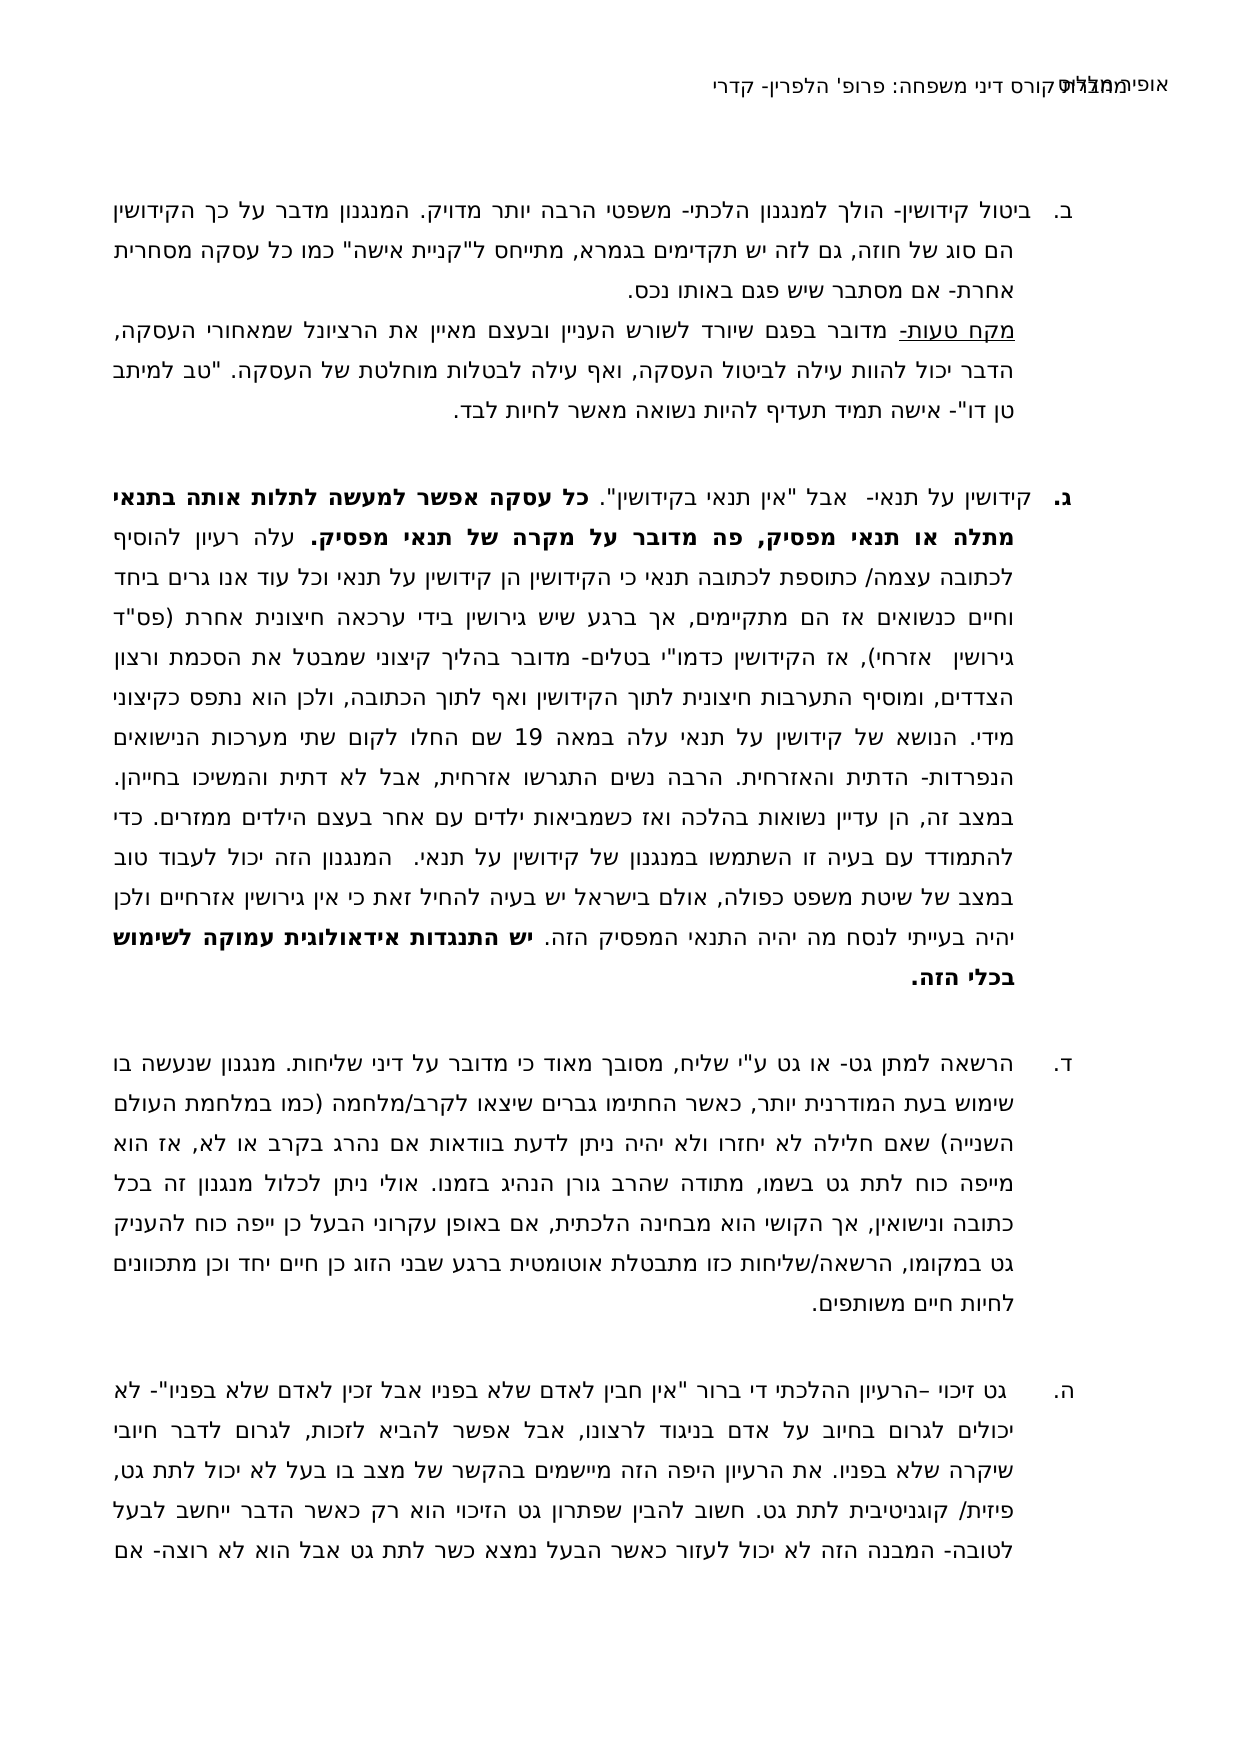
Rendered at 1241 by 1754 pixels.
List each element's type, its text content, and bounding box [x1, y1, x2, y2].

list ביטול קידושין- הולך למנגנון הלכתי- משפטי הרבה יותר מדויק. המנגנון מדבר על כך הקידושין הם סוג של חוזה, גם לזה יש תקדימים בגמרא, מתייחס ל"קניית אישה" כמו כל עסקה מסחרית אחרת- אם מסתבר שיש פגם באותו נכס. [112, 197, 1053, 303]
list הרשאה למתן גט- או גט ע"י שליח, מסובך מאוד כי מדובר על דיני שליחות. מנגנון שנעשה בו שימוש בעת המודרנית יותר, כאשר החתימו גברים שיצאו לקרב/מלחמה (כמו במלחמת העולם השנייה) שאם חלילה לא יחזרו ולא יהיה ניתן לדעת בוודאות אם נהרג בקרב או לא, אז הוא מייפה כוח לתת גט בשמו, מתודה שהרב גורן הנהיג בזמנו. אולי ניתן לכלול מנגנון זה בכל כתובה ונישואין, אך הקושי הוא מבחינה הלכתית, אם באופן עקרוני הבעל כן ייפה כוח להעניק גט במקומו, הרשאה/שליחות כזו מתבטלת אוטומטית ברגע שבני הזוג כן חיים יחד וכן מתכוונים לחיות חיים משותפים. [112, 1051, 1053, 1317]
list קידושין על תנאי- אבל "אין תנאי בקידושין". כל עסקה אפשר למעשה לתלות אותה בתנאי מתלה או תנאי מפסיק, פה מדובר על מקרה של תנאי מפסיק. עלה רעיון להוסיף לכתובה עצמה/ כתוספת לכתובה תנאי כי הקידושין הן קידושין על תנאי וכל עוד אנו גרים ביחד וחיים כנשואים אז הם מתקיימים, אך ברגע שיש גירושין בידי ערכאה חיצונית אחרת (פס"ד גירושין אזרחי), אז הקידושין כדמו"י בטלים- מדובר בהליך קיצוני שמבטל את הסכמת ורצון הצדדים, ומוסיף התערבות חיצונית לתוך הקידושין ואף לתוך הכתובה, ולכן הוא נתפס כקיצוני מידי. הנושא של קידושין על תנאי עלה במאה 19 שם החלו לקום שתי מערכות הנישואים הנפרדות- הדתית והאזרחית. הרבה נשים התגרשו אזרחית, אבל לא דתית והמשיכו בחייהן. במצב זה, הן עדיין נשואות בהלכה ואז כשמביאות ילדים עם אחר בעצם הילדים ממזרים. כדי להתמודד עם בעיה זו השתמשו במנגנון של קידושין על תנאי. המנגנון הזה יכול לעבוד טוב במצב של שיטת משפט כפולה, אולם בישראל יש בעיה להחיל זאת כי אין גירושין אזרחיים ולכן יהיה בעייתי לנסח מה יהיה התנאי המפסיק הזה. יש התנגדות אידאולוגית עמוקה לשימוש בכלי הזה. [112, 484, 1053, 990]
list מקח טעות- מדובר בפגם שיורד לשורש העניין ובעצם מאיין את הרציונל שמאחורי העסקה, הדבר יכול להוות עילה לביטול העסקה, ואף עילה לבטלות מוחלטת של העסקה. "טב למיתב טן דו"- אישה תמיד תעדיף להיות נשואה מאשר לחיות לבד. [112, 317, 1015, 423]
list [112, 1377, 1053, 1564]
